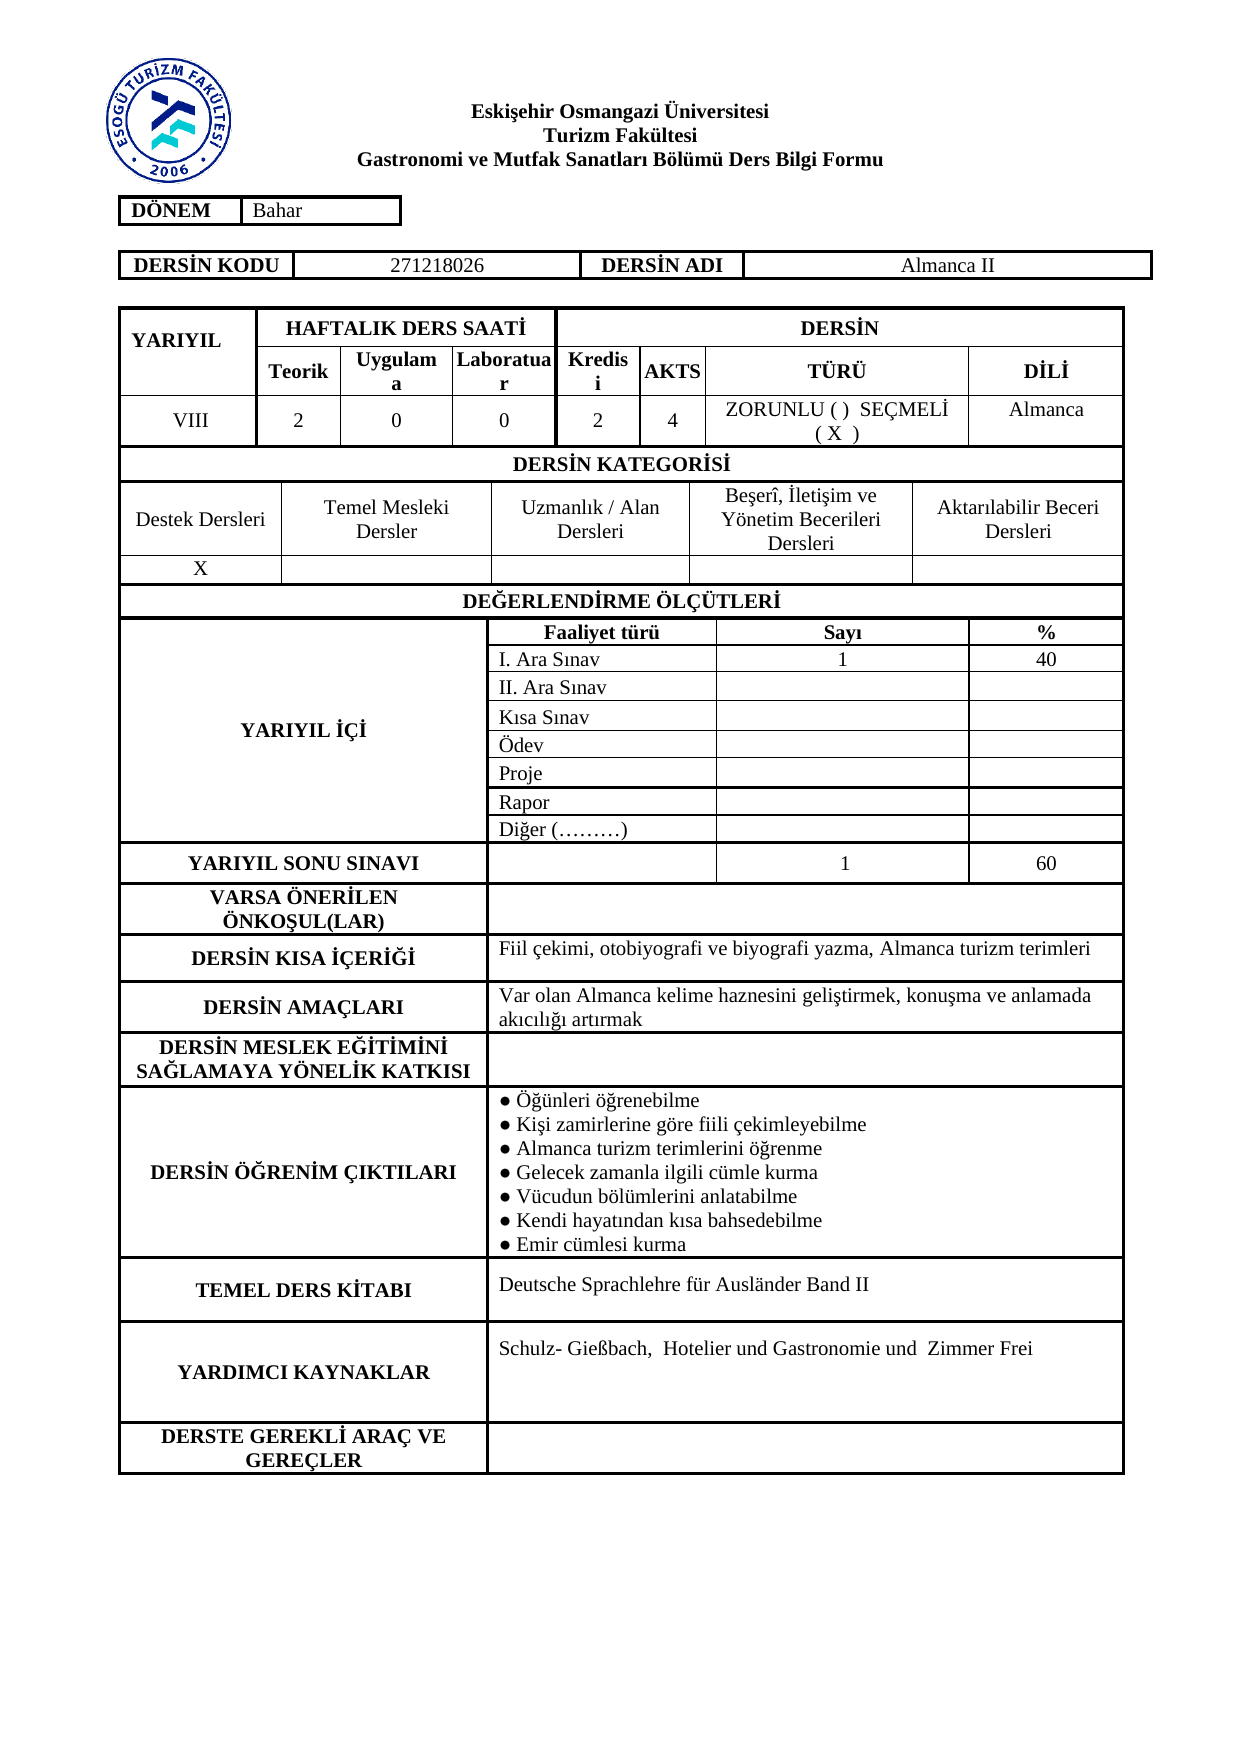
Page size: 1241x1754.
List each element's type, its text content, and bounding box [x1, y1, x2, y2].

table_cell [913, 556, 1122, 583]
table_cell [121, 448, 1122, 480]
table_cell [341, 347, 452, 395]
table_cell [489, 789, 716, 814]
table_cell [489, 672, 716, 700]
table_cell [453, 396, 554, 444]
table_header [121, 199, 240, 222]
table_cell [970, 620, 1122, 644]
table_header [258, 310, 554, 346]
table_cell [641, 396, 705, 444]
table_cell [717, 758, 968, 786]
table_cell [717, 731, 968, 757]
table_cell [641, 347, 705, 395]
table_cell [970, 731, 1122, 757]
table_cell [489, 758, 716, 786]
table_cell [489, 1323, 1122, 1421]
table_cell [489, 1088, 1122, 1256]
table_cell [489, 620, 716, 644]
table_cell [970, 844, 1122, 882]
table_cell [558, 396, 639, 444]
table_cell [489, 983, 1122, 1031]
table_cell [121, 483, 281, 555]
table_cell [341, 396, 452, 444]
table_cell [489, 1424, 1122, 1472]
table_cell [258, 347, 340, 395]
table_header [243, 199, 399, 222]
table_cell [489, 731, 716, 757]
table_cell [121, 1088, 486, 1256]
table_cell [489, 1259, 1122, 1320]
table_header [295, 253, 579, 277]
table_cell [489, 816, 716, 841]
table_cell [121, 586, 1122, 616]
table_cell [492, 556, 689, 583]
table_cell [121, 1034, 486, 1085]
picture [104, 56, 232, 184]
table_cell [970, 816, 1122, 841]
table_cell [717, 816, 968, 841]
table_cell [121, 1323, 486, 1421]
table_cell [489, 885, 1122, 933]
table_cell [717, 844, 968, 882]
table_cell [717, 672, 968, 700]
text Gastronomi ve Mutfak Sanatları Bölümü Ders Bilgi Formu [118, 147, 1122, 171]
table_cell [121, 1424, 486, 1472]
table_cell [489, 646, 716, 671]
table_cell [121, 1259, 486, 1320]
text Turizm Fakültesi [118, 123, 1122, 147]
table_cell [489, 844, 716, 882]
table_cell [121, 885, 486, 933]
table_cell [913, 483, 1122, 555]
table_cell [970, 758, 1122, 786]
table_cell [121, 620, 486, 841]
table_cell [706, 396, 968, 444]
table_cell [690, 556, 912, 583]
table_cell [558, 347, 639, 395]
text Eskişehir Osmangazi Üniversitesi [118, 99, 1122, 123]
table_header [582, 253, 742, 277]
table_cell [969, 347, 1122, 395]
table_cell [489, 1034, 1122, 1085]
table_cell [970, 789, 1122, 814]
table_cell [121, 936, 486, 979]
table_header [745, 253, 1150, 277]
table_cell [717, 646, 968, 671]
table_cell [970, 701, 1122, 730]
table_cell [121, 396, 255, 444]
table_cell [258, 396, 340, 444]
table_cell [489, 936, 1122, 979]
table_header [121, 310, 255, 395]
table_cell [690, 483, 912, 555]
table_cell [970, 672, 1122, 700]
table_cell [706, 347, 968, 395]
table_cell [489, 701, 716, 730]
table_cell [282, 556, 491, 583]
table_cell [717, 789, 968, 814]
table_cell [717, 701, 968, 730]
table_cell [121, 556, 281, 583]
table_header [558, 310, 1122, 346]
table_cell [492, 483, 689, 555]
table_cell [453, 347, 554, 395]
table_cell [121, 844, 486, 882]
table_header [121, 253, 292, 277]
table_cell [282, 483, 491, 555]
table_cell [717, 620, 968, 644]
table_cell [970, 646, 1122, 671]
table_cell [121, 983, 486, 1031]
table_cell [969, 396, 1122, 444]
